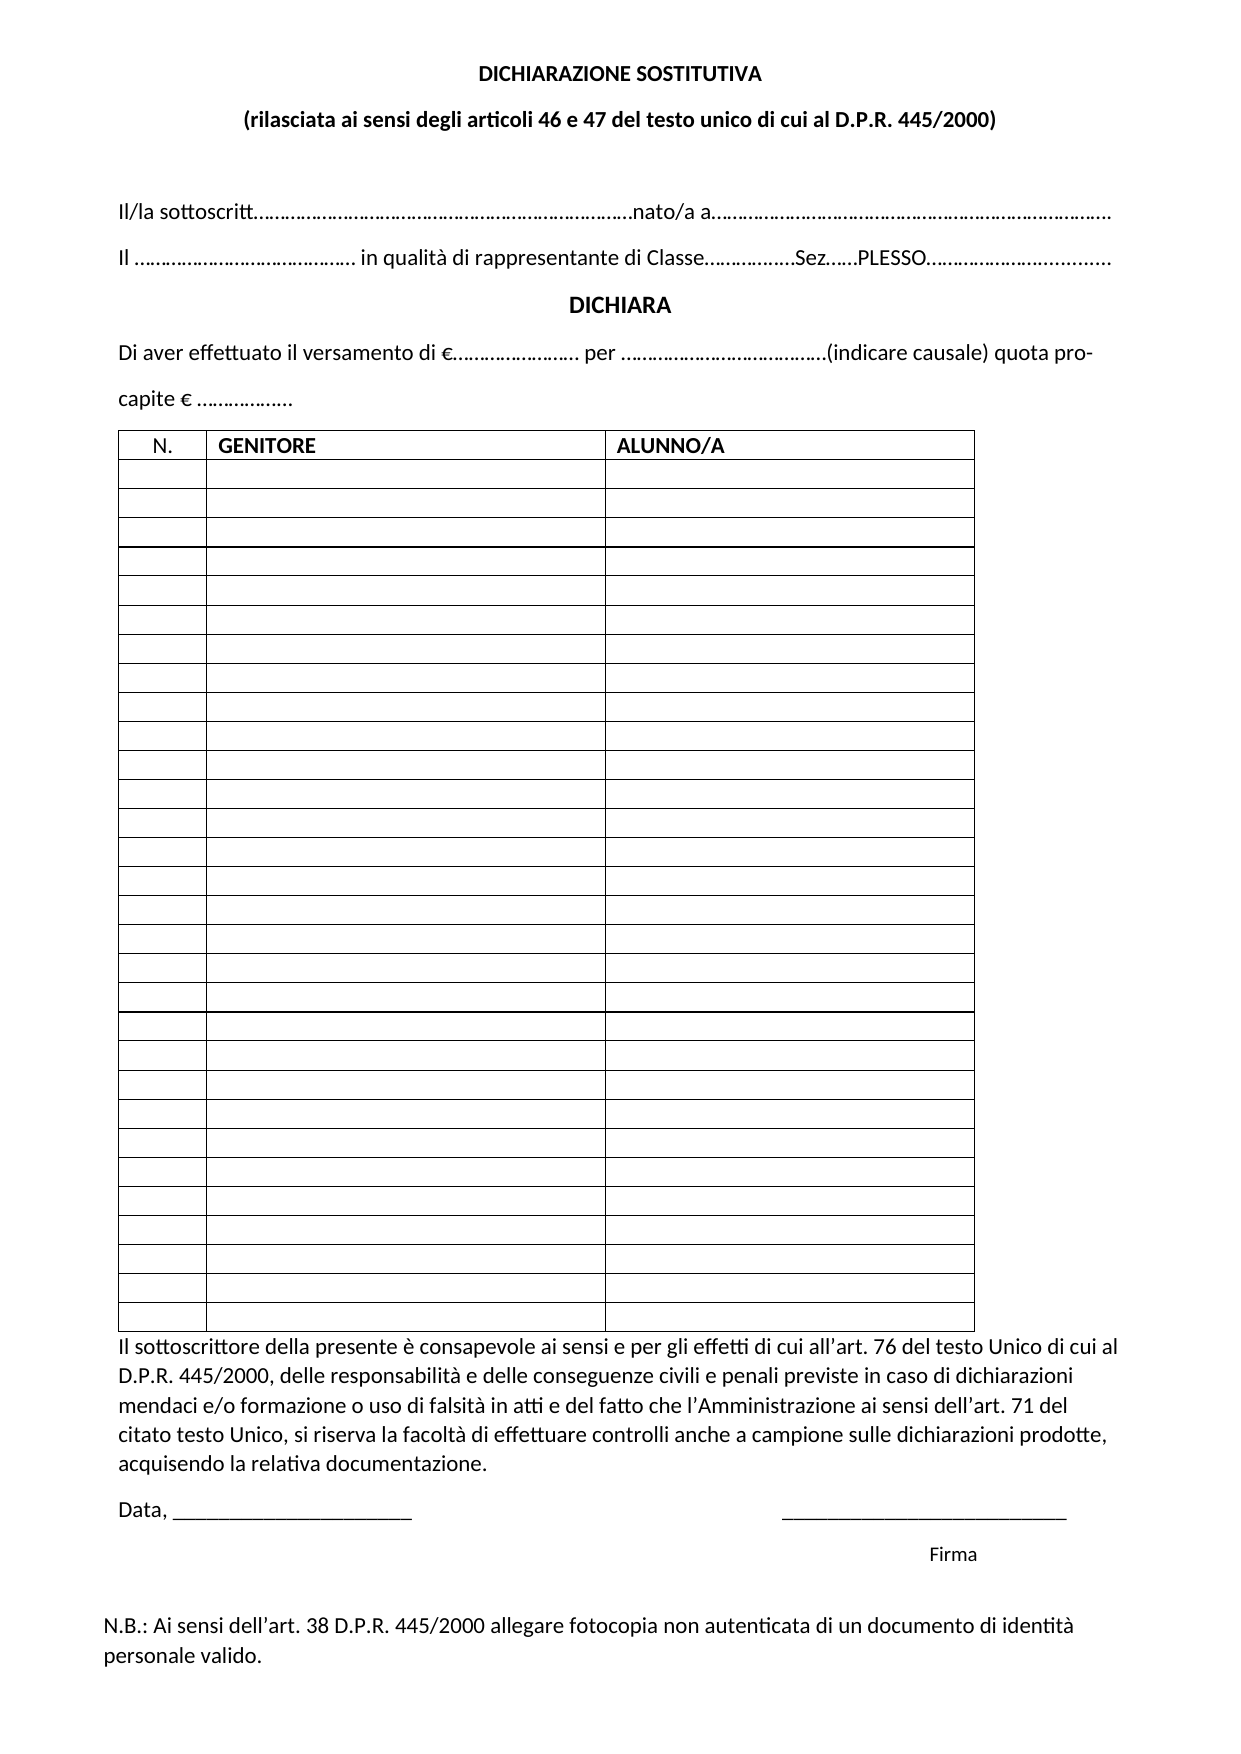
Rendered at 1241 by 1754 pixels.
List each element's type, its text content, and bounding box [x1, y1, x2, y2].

table_cell [119, 1303, 206, 1331]
table_cell [119, 780, 206, 808]
table_cell [119, 460, 206, 488]
table_cell [119, 809, 206, 837]
table_cell [207, 518, 605, 546]
table_cell [119, 751, 206, 779]
text Il/la sottoscritt………………………………………………………………nato/a a…………………………………………………………………. [118, 197, 1122, 225]
table_cell [119, 925, 206, 953]
table_cell [207, 896, 605, 924]
table_cell [207, 1158, 605, 1186]
table_cell [207, 809, 605, 837]
table_cell [606, 983, 974, 1011]
table_cell [207, 983, 605, 1011]
table_cell [119, 1158, 206, 1186]
table_cell [207, 1187, 605, 1215]
table_cell [606, 1303, 974, 1331]
table_cell [119, 954, 206, 982]
text (rilasciata ai sensi degli articoli 46 e 47 del testo unico di cui al D.P.R. 445/2000) [118, 105, 1122, 133]
table_cell [606, 1158, 974, 1186]
table_cell [207, 548, 605, 575]
table_cell [119, 576, 206, 604]
table_cell [119, 1100, 206, 1128]
table_cell [606, 925, 974, 953]
table_cell [119, 518, 206, 546]
table_cell [119, 1187, 206, 1215]
table_cell [606, 780, 974, 808]
table_cell [207, 489, 605, 517]
table_cell [207, 1100, 605, 1128]
table_cell [606, 1100, 974, 1128]
text Firma [841, 1542, 1122, 1594]
table_cell [207, 838, 605, 866]
table_cell [606, 606, 974, 633]
table_cell [207, 1216, 605, 1244]
table_cell [119, 1245, 206, 1273]
table_cell [207, 1129, 605, 1157]
table_cell [606, 838, 974, 866]
table_cell [119, 489, 206, 517]
text Di aver effettuato il versamento di €…………………… per …………………………………(indicare causale) quota pro- [118, 338, 1122, 366]
table_cell [606, 954, 974, 982]
table_cell [207, 925, 605, 953]
table_cell [119, 664, 206, 692]
table_cell [207, 576, 605, 604]
table_cell [119, 1041, 206, 1069]
table_cell [119, 896, 206, 924]
table_cell [207, 780, 605, 808]
table_cell [606, 693, 974, 721]
table_cell [119, 1071, 206, 1098]
table_cell [606, 751, 974, 779]
table_cell [207, 460, 605, 488]
table_cell [119, 1013, 206, 1040]
table_cell [606, 896, 974, 924]
table_cell [207, 954, 605, 982]
table_cell [606, 1129, 974, 1157]
table_cell [207, 722, 605, 750]
table_cell [606, 518, 974, 546]
table_cell [119, 693, 206, 721]
table_cell [207, 664, 605, 692]
table_cell [119, 606, 206, 633]
table_cell [606, 635, 974, 663]
table_cell [606, 548, 974, 575]
table_cell [207, 1274, 605, 1302]
table_cell [207, 693, 605, 721]
table_cell [606, 809, 974, 837]
table_cell [119, 1216, 206, 1244]
table_cell [606, 489, 974, 517]
table_cell [207, 1013, 605, 1040]
text Il sottoscrittore della presente è consapevole ai sensi e per gli effetti di cui all’art. 76 del testo Unico di cui al D.P.R. 445/2000, delle responsabilità e delle conseguenze civili e penali previste in caso di dichiarazioni mendaci e/o formazione o uso di falsità in atti e del fatto che l’Amministrazione ai sensi dell’art. 71 del citato testo Unico, si riserva la facoltà di effettuare controlli anche a campione sulle dichiarazioni prodotte, acquisendo la relativa documentazione. [118, 1332, 1122, 1478]
table_cell [606, 1216, 974, 1244]
table_cell [119, 1129, 206, 1157]
table_cell [207, 635, 605, 663]
table_cell [606, 1245, 974, 1273]
table_cell [207, 1041, 605, 1069]
table_cell [207, 1303, 605, 1331]
table_cell [119, 838, 206, 866]
table_cell [207, 606, 605, 633]
text capite € ……………... [118, 384, 1122, 412]
table_cell [606, 1187, 974, 1215]
text N.B.: Ai sensi dell’art. 38 D.P.R. 445/2000 allegare fotocopia non autenticata di un documento di identità personale valido. [103, 1612, 1122, 1669]
table_cell [606, 1071, 974, 1098]
table_cell [606, 460, 974, 488]
table_cell [606, 867, 974, 895]
table_cell [606, 722, 974, 750]
table_cell [606, 1274, 974, 1302]
table_cell [207, 867, 605, 895]
table_cell [119, 722, 206, 750]
table_cell [606, 576, 974, 604]
table_cell [119, 1274, 206, 1302]
text Il …………………………………… in qualità di rappresentante di Classe…………..…Sez……PLESSO…………………............. [118, 243, 1122, 271]
table_cell [119, 635, 206, 663]
table_cell [207, 1245, 605, 1273]
text DICHIARAZIONE SOSTITUTIVA [118, 59, 1122, 87]
table_cell [207, 1071, 605, 1098]
table_cell [119, 867, 206, 895]
table_cell [119, 983, 206, 1011]
table_cell [606, 1041, 974, 1069]
table_header ALUNNO/A [606, 431, 974, 459]
table_cell [207, 751, 605, 779]
table_cell [119, 548, 206, 575]
table_cell [606, 1013, 974, 1040]
text Data, _____________________ _________________________ [118, 1496, 1122, 1524]
table_header N. [119, 431, 206, 459]
table_header GENITORE [207, 431, 605, 459]
table_cell [606, 664, 974, 692]
text DICHIARA [118, 289, 1122, 320]
